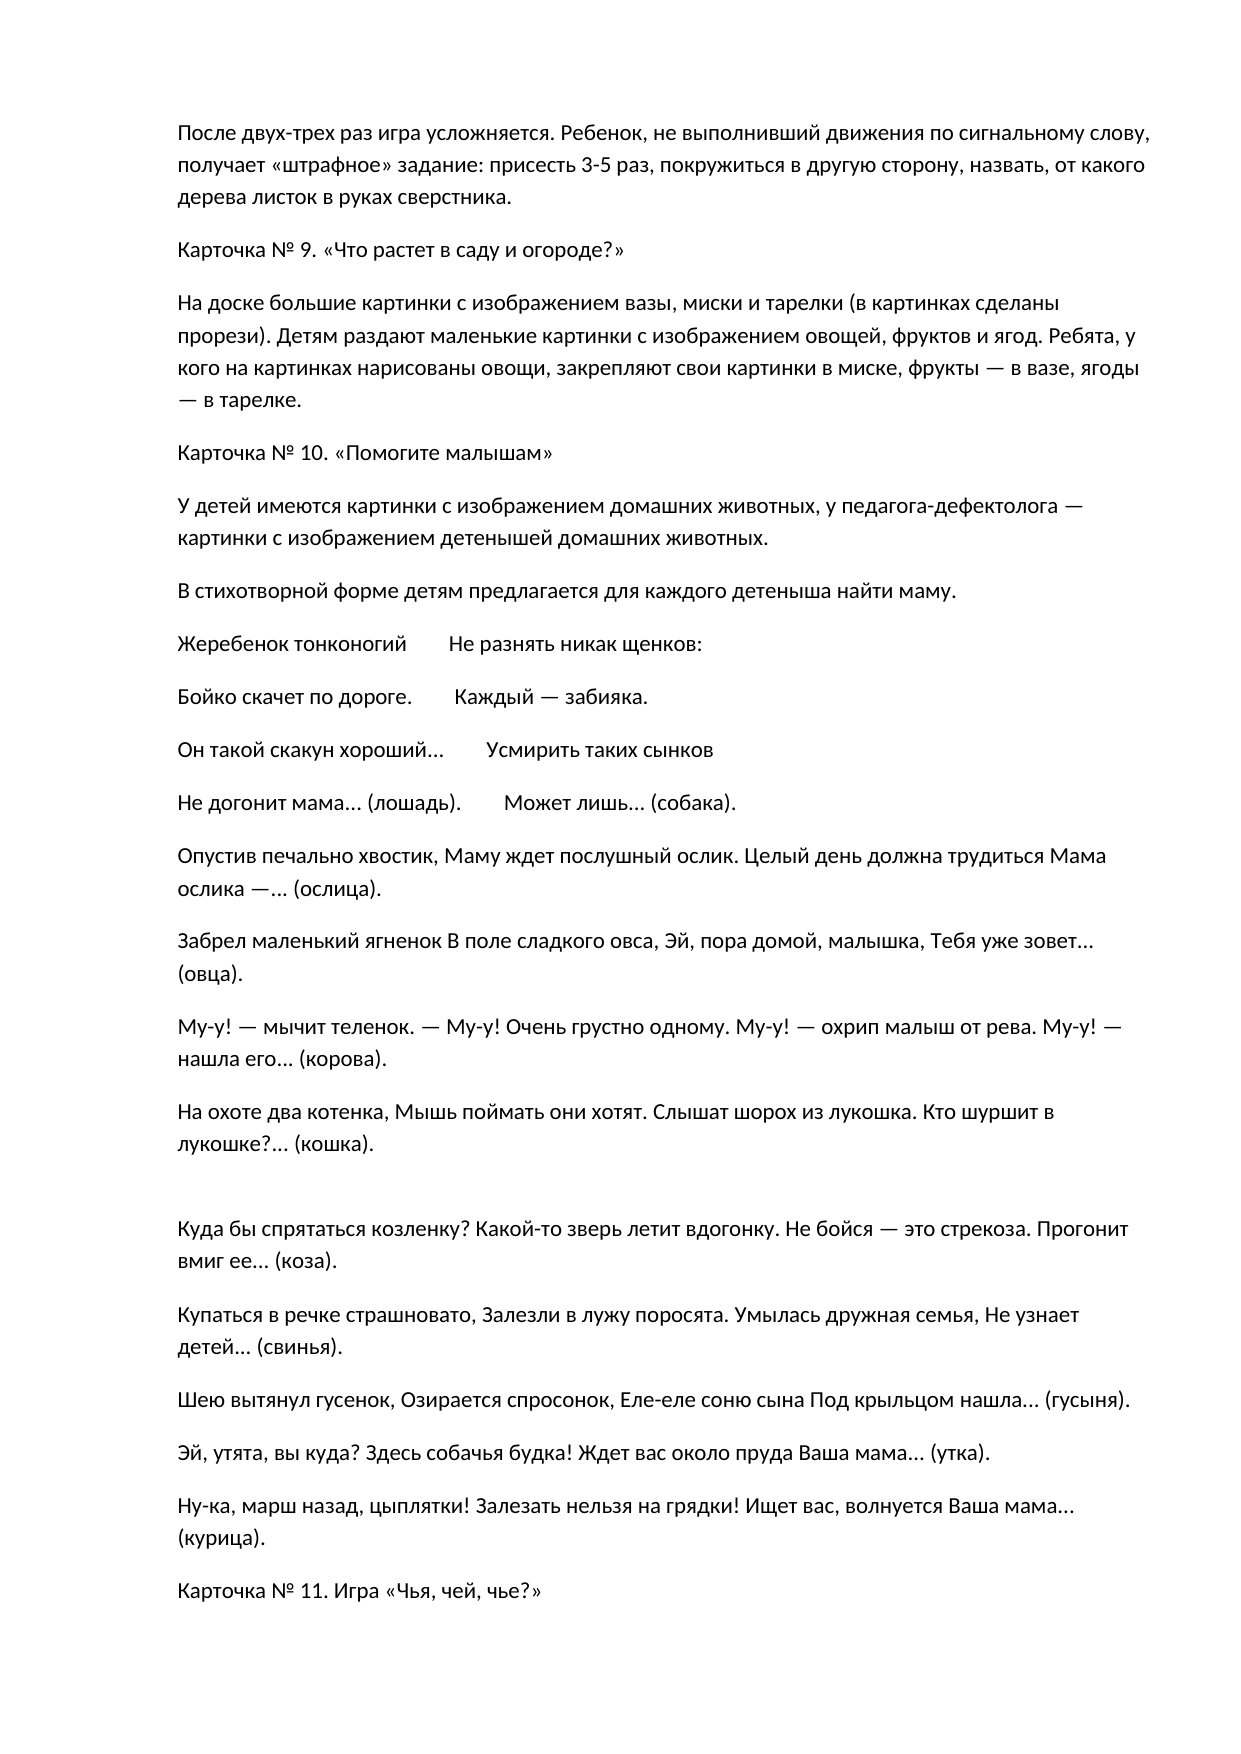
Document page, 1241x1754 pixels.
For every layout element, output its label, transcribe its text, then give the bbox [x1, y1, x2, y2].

text Карточка № 9. «Что растет в саду и огороде?» [177, 236, 1152, 263]
text В стихотворной форме детям предлагается для каждого детеныша найти маму. [177, 576, 1152, 604]
text Карточка № 10. «Помогите малышам» [177, 438, 1152, 466]
text После двух-трех раз игра усложняется. Ребенок, не выполнивший движения по сигнальному слову, получает «штрафное» задание: присесть 3-5 раз, покружиться в другую сторону, назвать, от какого дерева листок в руках сверстника. [177, 118, 1152, 211]
text Жеребенок тонконогий Не разнять никак щенков: [177, 629, 1152, 657]
text На доске большие картинки с изображением вазы, миски и тарелки (в картинках сделаны прорези). Детям раздают маленькие картинки с изображением овощей, фруктов и ягод. Ребята, у кого на картинках нарисованы овощи, закрепляют свои картинки в миске, фрукты — в вазе, ягоды — в тарелке. [177, 288, 1152, 413]
text Забрел маленький ягненок В поле сладкого овса, Эй, пора домой, малышка, Тебя уже зовет... (овца). [177, 927, 1152, 987]
text Шею вытянул гусенок, Озирается спросонок, Еле-еле соню сына Под крыльцом нашла... (гусыня). [177, 1385, 1152, 1413]
text Карточка № 11. Игра «Чья, чей, чье?» [177, 1576, 1152, 1604]
text Он такой скакун хороший... Усмирить таких сынков [177, 735, 1152, 763]
text Купаться в речке страшновато, Залезли в лужу поросята. Умылась дружная семья, Не узнает детей... (свинья). [177, 1300, 1152, 1360]
text Не догонит мама... (лошадь). Может лишь... (собака). [177, 788, 1152, 816]
text Опустив печально хвостик, Маму ждет послушный ослик. Целый день должна трудиться Мама ослика —... (ослица). [177, 841, 1152, 902]
text Эй, утята, вы куда? Здесь собачья будка! Ждет вас около пруда Ваша мама... (утка). [177, 1438, 1152, 1466]
text Бойко скачет по дороге. Каждый — забияка. [177, 682, 1152, 710]
text Ну-ка, марш назад, цыплятки! Залезать нельзя на грядки! Ищет вас, волнуется Ваша мама... (курица). [177, 1491, 1152, 1551]
text У детей имеются картинки с изображением домашних животных, у педагога-дефектолога — картинки с изображением детенышей домашних животных. [177, 491, 1152, 551]
text Му-у! — мычит теленок. — Му-у! Очень грустно одному. Му-у! — охрип малыш от рева. Му-у! — нашла его... (корова). [177, 1012, 1152, 1072]
text На охоте два котенка, Мышь поймать они хотят. Слышат шорох из лукошка. Кто шуршит в лукошке?... (кошка). [177, 1097, 1152, 1157]
text Куда бы спрятаться козленку? Какой-то зверь летит вдогонку. Не бойся — это стрекоза. Прогонит вмиг ее... (коза). [177, 1182, 1152, 1275]
